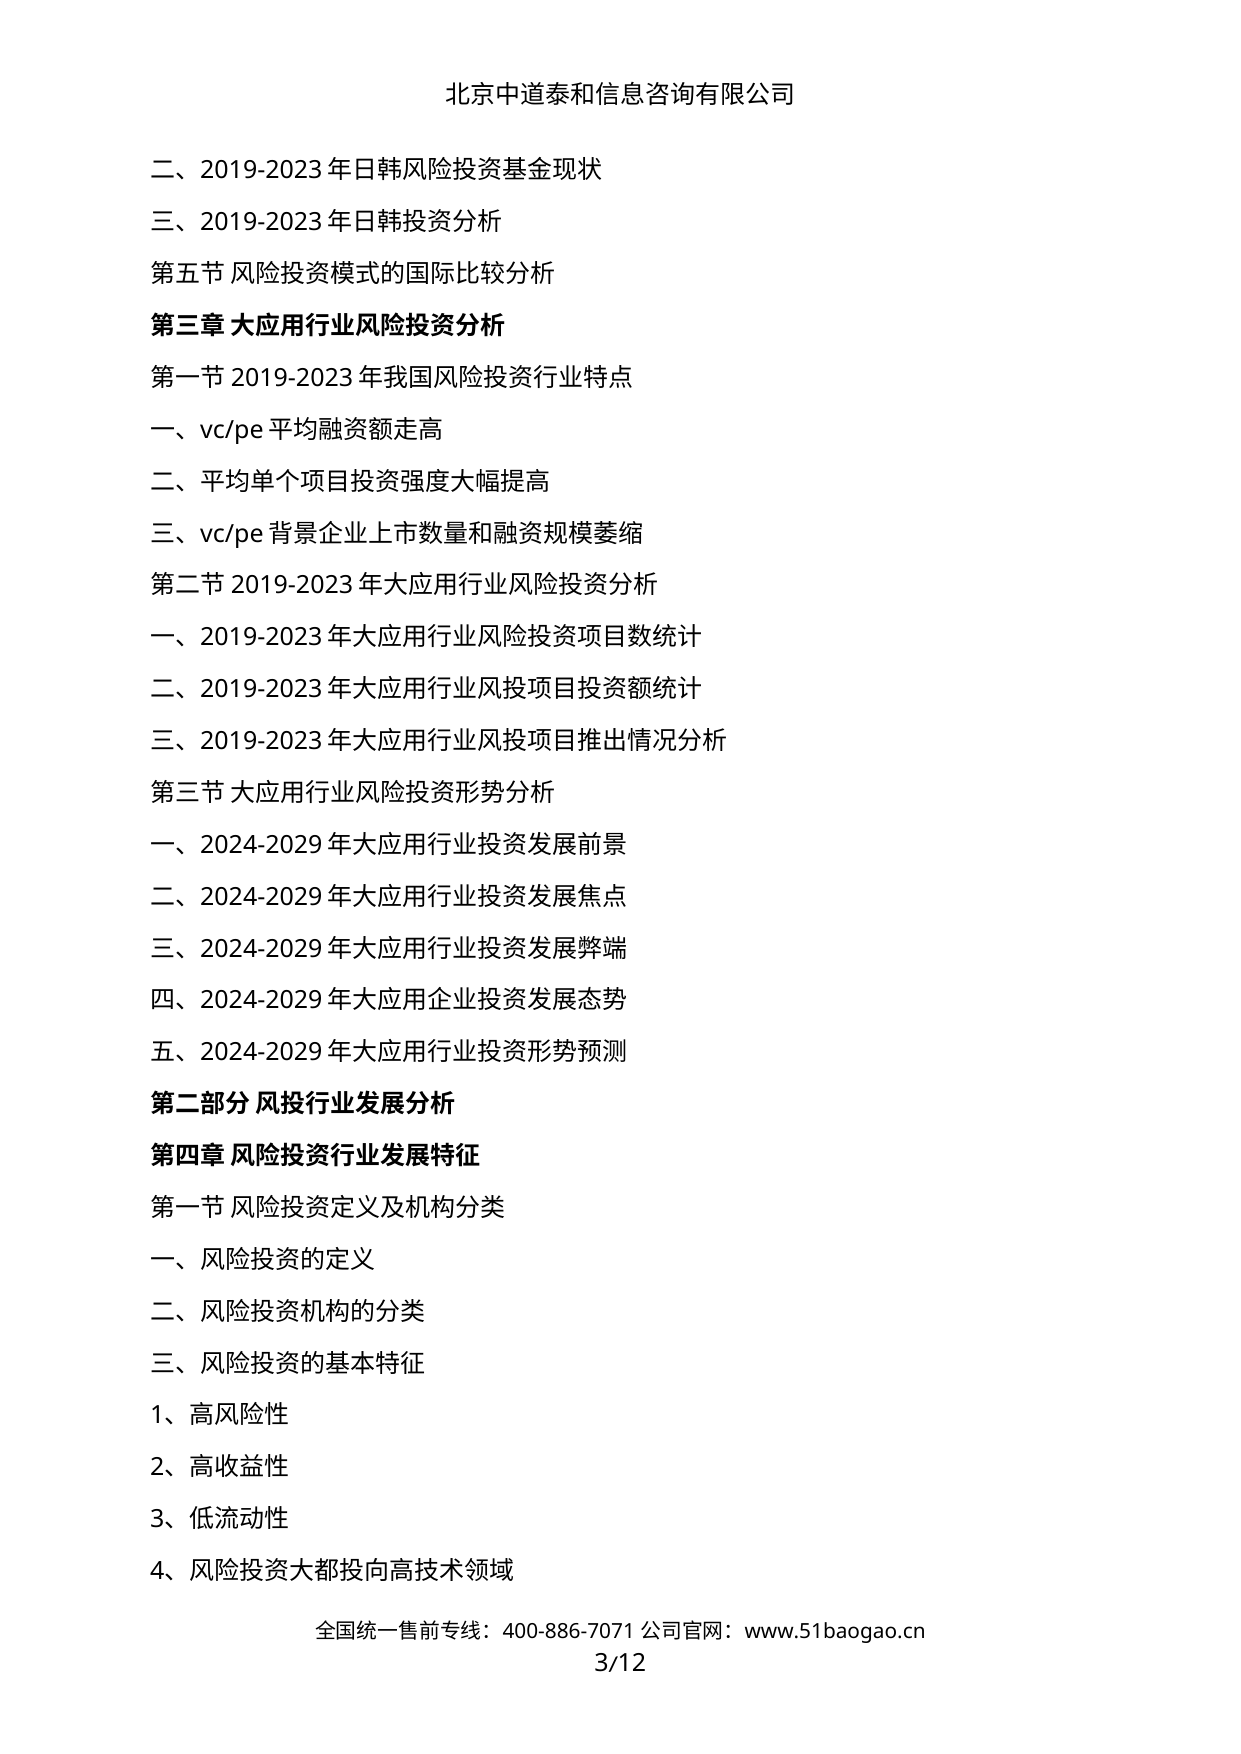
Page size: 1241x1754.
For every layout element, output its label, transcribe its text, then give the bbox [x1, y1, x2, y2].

text 4、风险投资大都投向高技术领域 [150, 1551, 1090, 1587]
text 三、2019-2023年日韩投资分析 [150, 202, 1090, 238]
text 二、2024-2029年大应用行业投资发展焦点 [150, 876, 1090, 912]
text 第四章 风险投资行业发展特征 [150, 1136, 1090, 1172]
text 1、高风险性 [150, 1395, 1090, 1431]
text 第二节 2019-2023年大应用行业风险投资分析 [150, 565, 1090, 601]
text 一、vc/pe平均融资额走高 [150, 409, 1090, 446]
text 一、风险投资的定义 [150, 1239, 1090, 1276]
text 3、低流动性 [150, 1499, 1090, 1535]
text 二、平均单个项目投资强度大幅提高 [150, 461, 1090, 497]
text 四、2024-2029年大应用企业投资发展态势 [150, 980, 1090, 1016]
text 第三节 大应用行业风险投资形势分析 [150, 772, 1090, 809]
text 二、2019-2023年日韩风险投资基金现状 [150, 150, 1090, 186]
text 五、2024-2029年大应用行业投资形势预测 [150, 1032, 1090, 1068]
text 三、2024-2029年大应用行业投资发展弊端 [150, 928, 1090, 964]
text 一、2019-2023年大应用行业风险投资项目数统计 [150, 617, 1090, 653]
text 一、2024-2029年大应用行业投资发展前景 [150, 824, 1090, 861]
text 三、2019-2023年大应用行业风投项目推出情况分析 [150, 721, 1090, 757]
text 三、风险投资的基本特征 [150, 1343, 1090, 1379]
text 2、高收益性 [150, 1447, 1090, 1483]
text 第三章 大应用行业风险投资分析 [150, 306, 1090, 342]
text 二、风险投资机构的分类 [150, 1291, 1090, 1327]
text 第一节 风险投资定义及机构分类 [150, 1187, 1090, 1224]
text 第一节 2019-2023年我国风险投资行业特点 [150, 357, 1090, 394]
text 二、2019-2023年大应用行业风投项目投资额统计 [150, 669, 1090, 705]
text 第五节 风险投资模式的国际比较分析 [150, 254, 1090, 290]
text 三、vc/pe背景企业上市数量和融资规模萎缩 [150, 513, 1090, 549]
text 第二部分 风投行业发展分析 [150, 1084, 1090, 1120]
